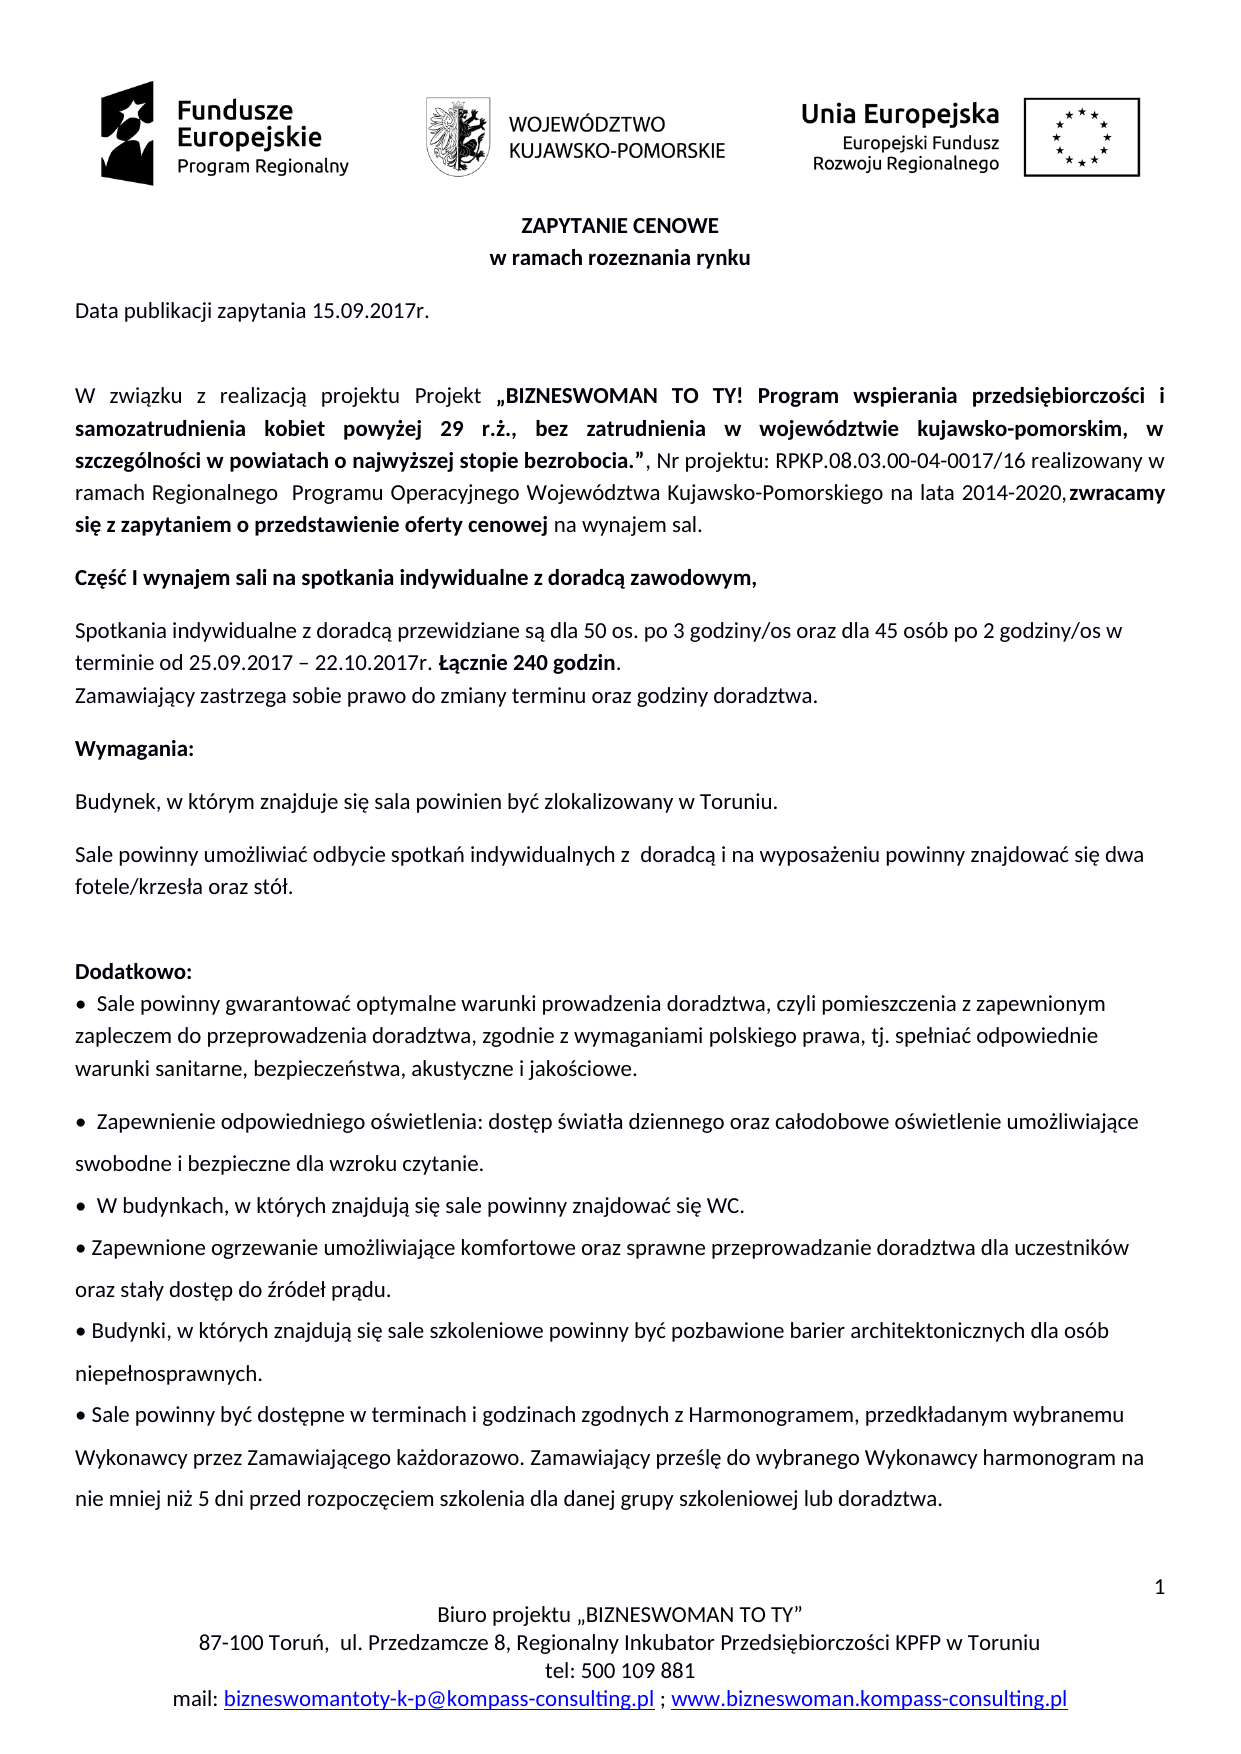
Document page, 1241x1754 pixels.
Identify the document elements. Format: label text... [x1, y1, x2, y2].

text Budynek, w którym znajduje się sala powinien być zlokalizowany w Toruniu. [75, 787, 1165, 815]
picture [75, 54, 1166, 212]
text Część I wynajem sali na spotkania indywidualne z doradcą zawodowym, [75, 563, 1165, 591]
text ZAPYTANIE CENOWE w ramach rozeznania rynku [75, 212, 1165, 271]
text W związku z realizacją projektu Projekt „BIZNESWOMAN TO TY! Program wspierania przedsiębiorczości i samozatrudnienia kobiet powyżej 29 r.ż., bez zatrudnienia w województwie kujawsko-pomorskim, w szczególności w powiatach o najwyższej stopie bezrobocia.”, Nr projektu: RPKP.08.03.00-04-0017/16 realizowany w ramach Regionalnego Programu Operacyjnego Województwa Kujawsko-Pomorskiego na lata 2014-2020,zwracamy się z zapytaniem o przedstawienie oferty cenowej na wynajem sal. [75, 349, 1165, 538]
text • Zapewnienie odpowiedniego oświetlenia: dostęp światła dziennego oraz całodobowe oświetlenie umożliwiające swobodne i bezpieczne dla wzroku czytanie. • W budynkach, w których znajdują się sale powinny znajdować się WC. • Zapewnione ogrzewanie umożliwiające komfortowe oraz sprawne przeprowadzanie doradztwa dla uczestników oraz stały dostęp do źródeł prądu. • Budynki, w których znajdują się sale szkoleniowe powinny być pozbawione barier architektonicznych dla osób niepełnosprawnych. • Sale powinny być dostępne w terminach i godzinach zgodnych z Harmonogramem, przedkładanym wybranemu Wykonawcy przez Zamawiającego każdorazowo. Zamawiający prześlę do wybranego Wykonawcy harmonogram na nie mniej niż 5 dni przed rozpoczęciem szkolenia dla danej grupy szkoleniowej lub doradztwa. [75, 1107, 1165, 1513]
text Sale powinny umożliwiać odbycie spotkań indywidualnych z doradcą i na wyposażeniu powinny znajdować się dwa fotele/krzesła oraz stół. [75, 840, 1165, 932]
text Data publikacji zapytania 15.09.2017r. [75, 296, 1165, 324]
text Wymagania: [75, 734, 1165, 762]
text Dodatkowo: • Sale powinny gwarantować optymalne warunki prowadzenia doradztwa, czyli pomieszczenia z zapewnionym zapleczem do przeprowadzenia doradztwa, zgodnie z wymaganiami polskiego prawa, tj. spełniać odpowiednie warunki sanitarne, bezpieczeństwa, akustyczne i jakościowe. [75, 957, 1165, 1082]
text Spotkania indywidualne z doradcą przewidziane są dla 50 os. po 3 godziny/os oraz dla 45 osób po 2 godziny/os w terminie od 25.09.2017 – 22.10.2017r. Łącznie 240 godzin. Zamawiający zastrzega sobie prawo do zmiany terminu oraz godziny doradztwa. [75, 616, 1165, 709]
